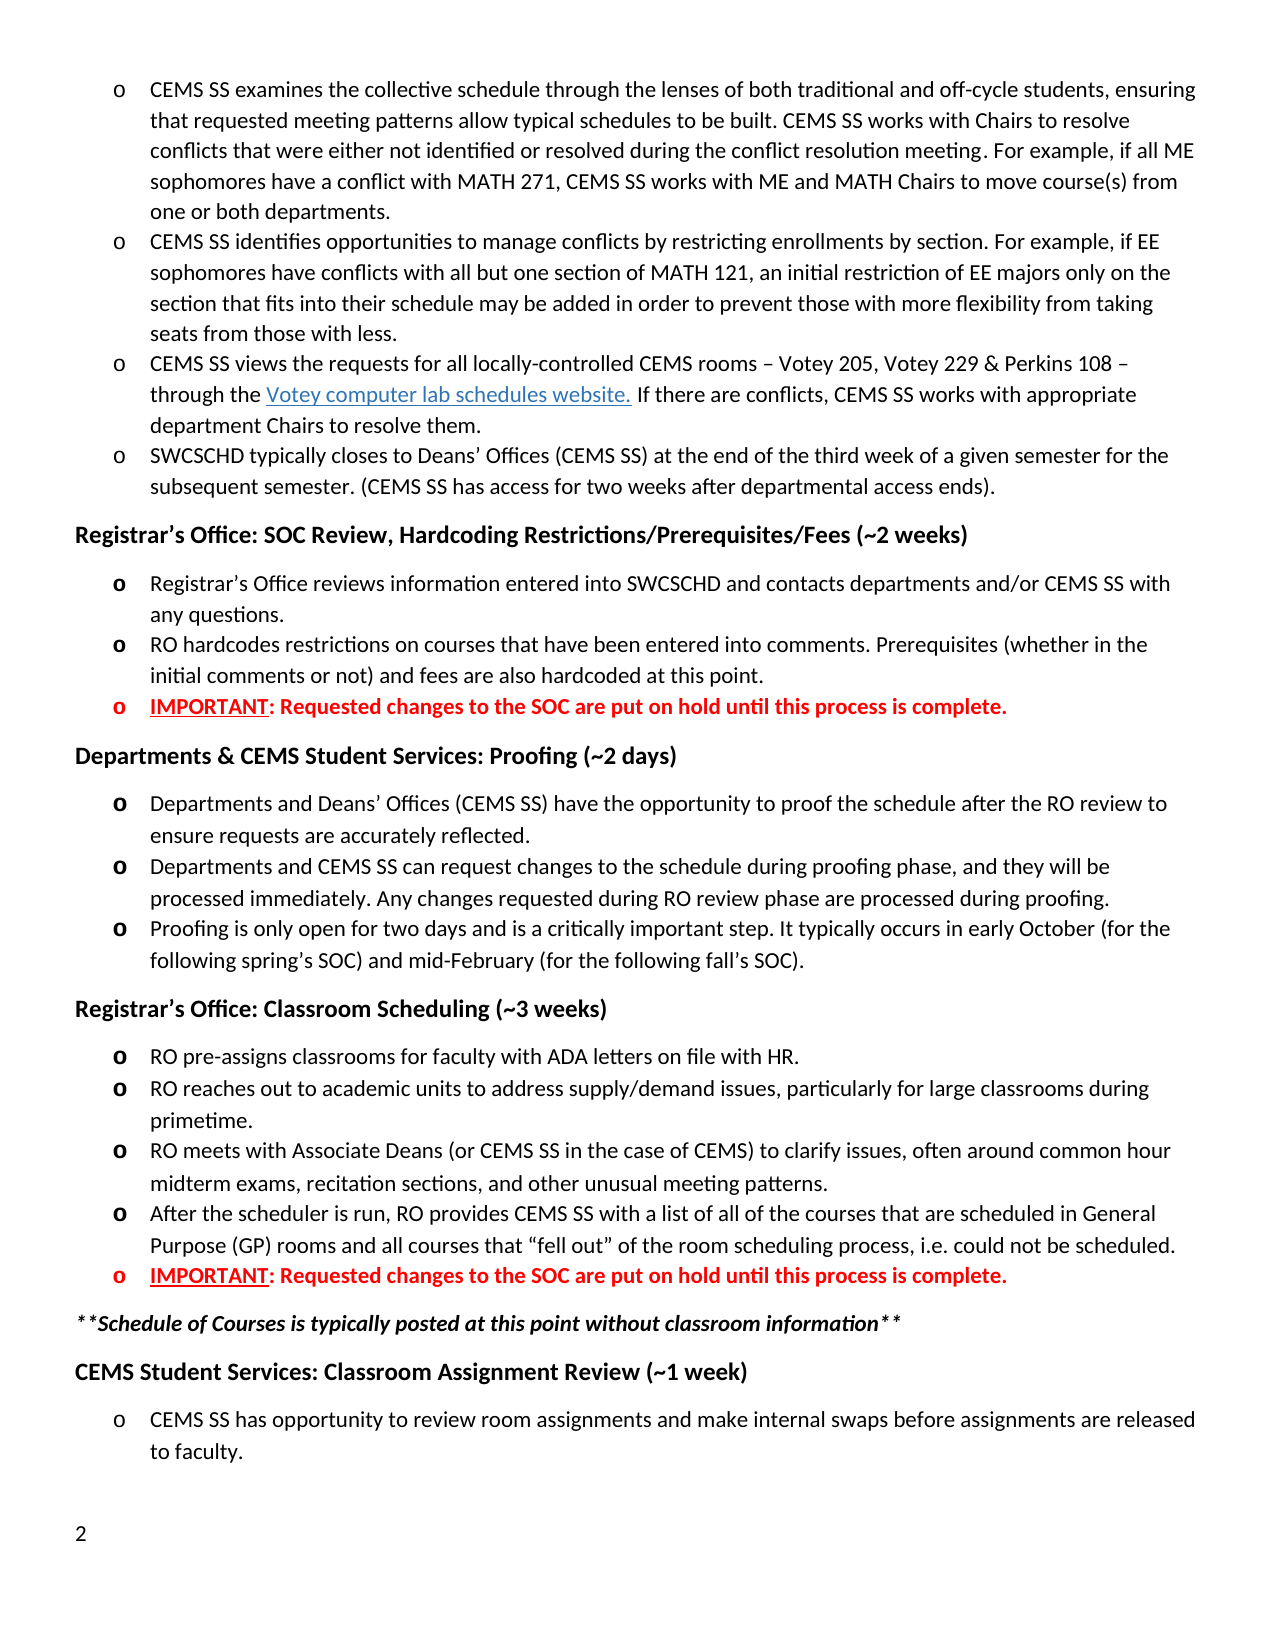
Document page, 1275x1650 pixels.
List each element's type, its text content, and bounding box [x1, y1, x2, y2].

text Registrar’s Office: SOC Review, Hardcoding Restrictions/Prerequisites/Fees (~2 weeks) [75, 519, 1200, 550]
list RO meets with Associate Deans (or CEMS SS in the case of CEMS) to clarify issues, often around common hour midterm exams, recitation sections, and other unusual meeting patterns. [112, 1137, 1200, 1197]
list RO pre-assigns classrooms for faculty with ADA letters on file with HR. [112, 1042, 1200, 1072]
text CEMS Student Services: Classroom Assignment Review (~1 week) [75, 1356, 1200, 1387]
list Departments and CEMS SS can request changes to the schedule during proofing phase, and they will be processed immediately. Any changes requested during RO review phase are processed during proofing. [112, 852, 1200, 912]
list IMPORTANT: Requested changes to the SOC are put on hold until this process is complete. [112, 692, 1200, 721]
list After the scheduler is run, RO provides CEMS SS with a list of all of the courses that are scheduled in General Purpose (GP) rooms and all courses that “fell out” of the room scheduling process, i.e. could not be scheduled. [112, 1199, 1200, 1259]
list Departments and Deans’ Offices (CEMS SS) have the opportunity to proof the schedule after the RO review to ensure requests are accurately reflected. [112, 789, 1200, 849]
list IMPORTANT: Requested changes to the SOC are put on hold until this process is complete. [112, 1261, 1200, 1290]
list CEMS SS has opportunity to review room assignments and make internal swaps before assignments are released to faculty. [112, 1406, 1200, 1465]
list RO reaches out to academic units to address supply/demand issues, particularly for large classrooms during primetime. [112, 1074, 1200, 1134]
list RO hardcodes restrictions on courses that have been entered into comments. Prerequisites (whether in the initial comments or not) and fees are also hardcoded at this point. [112, 630, 1200, 690]
list Registrar’s Office reviews information entered into SWCSCHD and contacts departments and/or CEMS SS with any questions. [112, 569, 1200, 628]
list CEMS SS views the requests for all locally-controlled CEMS rooms – Votey 205, Votey 229 & Perkins 108 – through the Votey computer lab schedules website. If there are conflicts, CEMS SS works with appropriate department Chairs to resolve them. [112, 349, 1200, 439]
list SWCSCHD typically closes to Deans’ Offices (CEMS SS) at the end of the third week of a given semester for the subsequent semester. (CEMS SS has access for two weeks after departmental access ends). [112, 441, 1200, 500]
text Registrar’s Office: Classroom Scheduling (~3 weeks) [75, 993, 1200, 1023]
text **Schedule of Courses is typically posted at this point without classroom information** [75, 1309, 1200, 1337]
list CEMS SS identifies opportunities to manage conflicts by restricting enrollments by section. For example, if EE sophomores have conflicts with all but one section of MATH 121, an initial restriction of EE majors only on the section that fits into their schedule may be added in order to prevent those with more flexibility from taking seats from those with less. [112, 227, 1200, 347]
list CEMS SS examines the collective schedule through the lenses of both traditional and off-cycle students, ensuring that requested meeting patterns allow typical schedules to be built. CEMS SS works with Chairs to resolve conflicts that were either not identified or resolved during the conflict resolution meeting. For example, if all ME sophomores have a conflict with MATH 271, CEMS SS works with ME and MATH Chairs to move course(s) from one or both departments. [112, 75, 1200, 225]
text Departments & CEMS Student Services: Proofing (~2 days) [75, 740, 1200, 771]
list Proofing is only open for two days and is a critically important step. It typically occurs in early October (for the following spring’s SOC) and mid-February (for the following fall’s SOC). [112, 914, 1200, 974]
